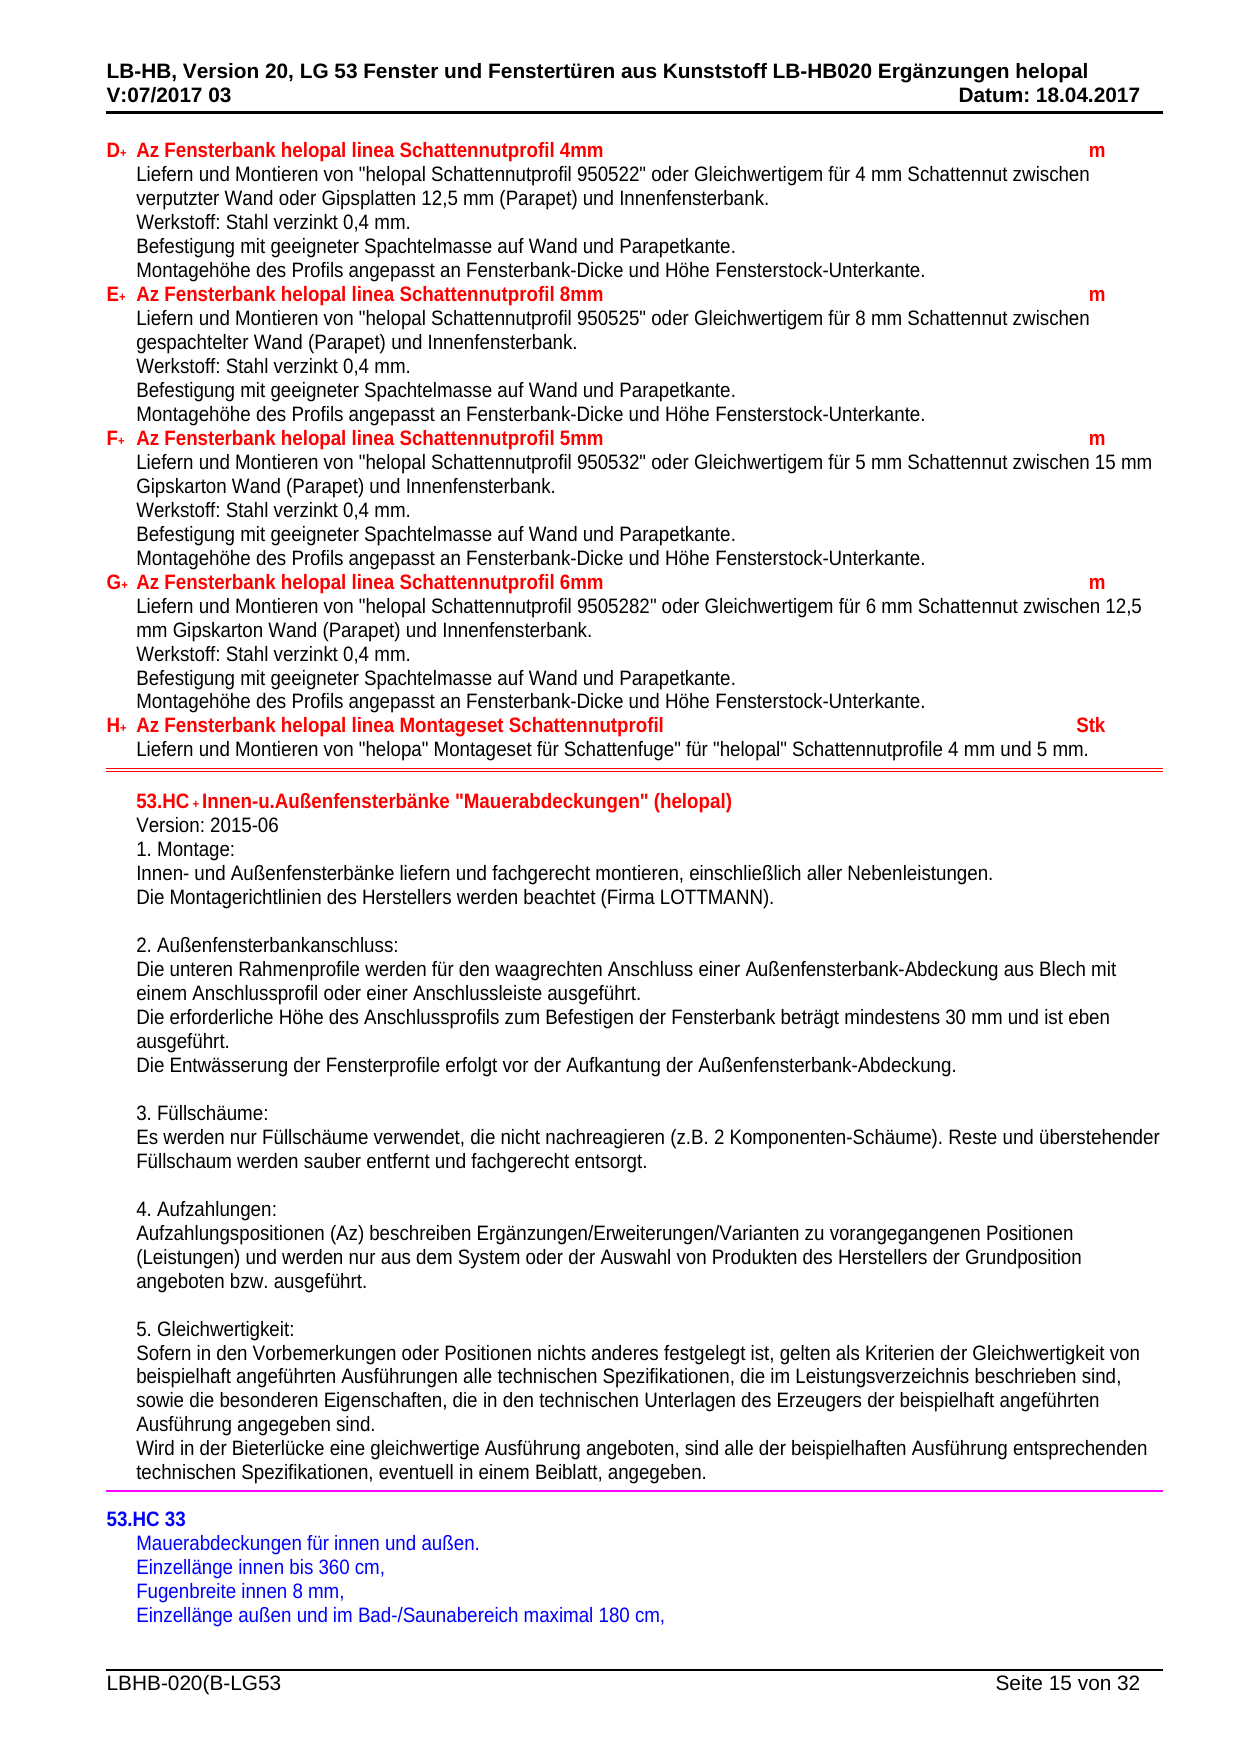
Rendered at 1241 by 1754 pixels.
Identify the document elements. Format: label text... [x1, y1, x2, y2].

text D+ Az Fensterbank helopal linea Schattennutprofil 4mm m [106, 138, 1163, 162]
text Sofern in den Vorbemerkungen oder Positionen nichts anderes festgelegt ist, gelten als Kriterien der Gleichwertigkeit von beispielhaft angeführten Ausführungen alle technischen Spezifikationen, die im Leistungsverzeichnis beschrieben sind, sowie die besonderen Eigenschaften, die in den technischen Unterlagen des Erzeugers der beispielhaft angeführten Ausführung angegeben sind. [136, 1340, 1163, 1436]
text Montagehöhe des Profils angepasst an Fensterbank-Dicke und Höhe Fensterstock-Unterkante. [136, 689, 1163, 713]
text 53.HC 33 [106, 1507, 1163, 1531]
text Befestigung mit geeigneter Spachtelmasse auf Wand und Parapetkante. [136, 665, 1163, 689]
text E+ Az Fensterbank helopal linea Schattennutprofil 8mm m [106, 282, 1163, 306]
text G+ Az Fensterbank helopal linea Schattennutprofil 6mm m [106, 569, 1163, 593]
text Montagehöhe des Profils angepasst an Fensterbank-Dicke und Höhe Fensterstock-Unterkante. [136, 546, 1163, 569]
text 53.HC + Innen-u.Außenfensterbänke "Mauerabdeckungen" (helopal) [136, 789, 1163, 813]
text Werkstoff: Stahl verzinkt 0,4 mm. [136, 354, 1163, 378]
text Werkstoff: Stahl verzinkt 0,4 mm. [136, 210, 1163, 234]
text F+ Az Fensterbank helopal linea Schattennutprofil 5mm m [106, 426, 1163, 450]
text Liefern und Montieren von "helopal Schattennutprofil 9505282" oder Gleichwertigem für 6 mm Schattennut zwischen 12,5 mm Gipskarton Wand (Parapet) und Innenfensterbank. [136, 593, 1163, 641]
text 1. Montage: [136, 837, 1163, 861]
text Mauerabdeckungen für innen und außen. [136, 1531, 1163, 1555]
text Werkstoff: Stahl verzinkt 0,4 mm. [136, 498, 1163, 522]
text Befestigung mit geeigneter Spachtelmasse auf Wand und Parapetkante. [136, 378, 1163, 402]
text Liefern und Montieren von "helopal Schattennutprofil 950522" oder Gleichwertigem für 4 mm Schattennut zwischen verputzter Wand oder Gipsplatten 12,5 mm (Parapet) und Innenfensterbank. [136, 162, 1163, 210]
text Es werden nur Füllschäume verwendet, die nicht nachreagieren (z.B. 2 Komponenten-Schäume). Reste und überstehender Füllschaum werden sauber entfernt und fachgerecht entsorgt. [136, 1125, 1163, 1173]
text Wird in der Bieterlücke eine gleichwertige Ausführung angeboten, sind alle der beispielhaften Ausführung entsprechenden technischen Spezifikationen, eventuell in einem Beiblatt, angegeben. [136, 1436, 1163, 1484]
text Die unteren Rahmenprofile werden für den waagrechten Anschluss einer Außenfensterbank-Abdeckung aus Blech mit einem Anschlussprofil oder einer Anschlussleiste ausgeführt. [136, 957, 1163, 1005]
text 2. Außenfensterbankanschluss: [136, 933, 1163, 957]
text Aufzahlungspositionen (Az) beschreiben Ergänzungen/Erweiterungen/Varianten zu vorangegangenen Positionen (Leistungen) und werden nur aus dem System oder der Auswahl von Produkten des Herstellers der Grundposition angeboten bzw. ausgeführt. [136, 1221, 1163, 1292]
text H+ Az Fensterbank helopal linea Montageset Schattennutprofil Stk [106, 713, 1163, 737]
text Die Montagerichtlinien des Herstellers werden beachtet (Firma LOTTMANN). [136, 885, 1163, 909]
text Befestigung mit geeigneter Spachtelmasse auf Wand und Parapetkante. [136, 522, 1163, 546]
text Befestigung mit geeigneter Spachtelmasse auf Wand und Parapetkante. [136, 234, 1163, 258]
text Innen- und Außenfensterbänke liefern und fachgerecht montieren, einschließlich aller Nebenleistungen. [136, 861, 1163, 885]
text Fugenbreite innen 8 mm, [136, 1579, 1163, 1603]
text Einzellänge innen bis 360 cm, [136, 1555, 1163, 1579]
text Einzellänge außen und im Bad-/Saunabereich maximal 180 cm, [136, 1603, 1163, 1627]
text Die erforderliche Höhe des Anschlussprofils zum Befestigen der Fensterbank beträgt mindestens 30 mm und ist eben ausgeführt. [136, 1005, 1163, 1053]
text Version: 2015-06 [136, 813, 1163, 837]
text Liefern und Montieren von "helopal Schattennutprofil 950532" oder Gleichwertigem für 5 mm Schattennut zwischen 15 mm Gipskarton Wand (Parapet) und Innenfensterbank. [136, 450, 1163, 498]
text Liefern und Montieren von "helopal Schattennutprofil 950525" oder Gleichwertigem für 8 mm Schattennut zwischen gespachtelter Wand (Parapet) und Innenfensterbank. [136, 306, 1163, 354]
text Werkstoff: Stahl verzinkt 0,4 mm. [136, 641, 1163, 665]
text Liefern und Montieren von "helopa" Montageset für Schattenfuge" für "helopal" Schattennutprofile 4 mm und 5 mm. [136, 737, 1163, 761]
text 4. Aufzahlungen: [136, 1197, 1163, 1221]
text Montagehöhe des Profils angepasst an Fensterbank-Dicke und Höhe Fensterstock-Unterkante. [136, 258, 1163, 282]
text Montagehöhe des Profils angepasst an Fensterbank-Dicke und Höhe Fensterstock-Unterkante. [136, 402, 1163, 426]
text 5. Gleichwertigkeit: [136, 1316, 1163, 1340]
text 3. Füllschäume: [136, 1101, 1163, 1125]
text Die Entwässerung der Fensterprofile erfolgt vor der Aufkantung der Außenfensterbank-Abdeckung. [136, 1053, 1163, 1077]
